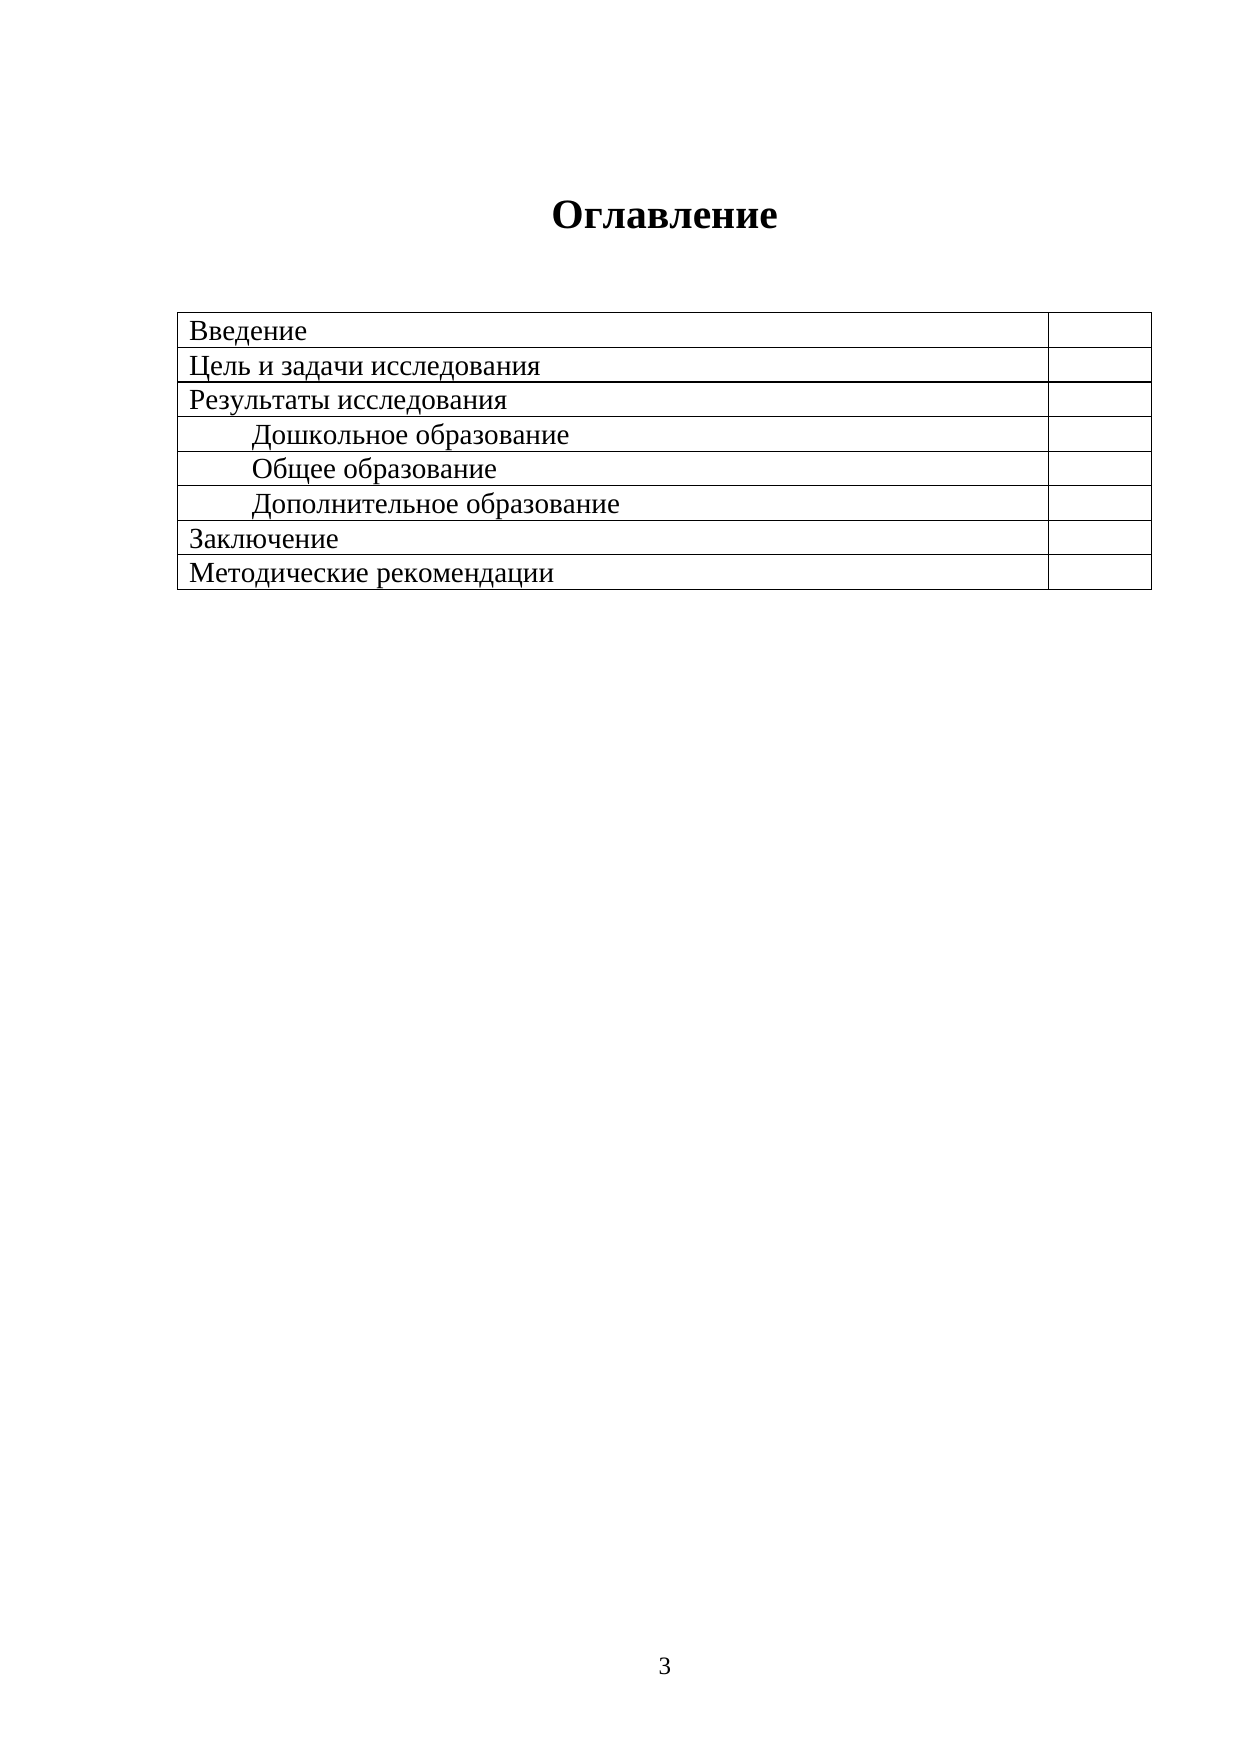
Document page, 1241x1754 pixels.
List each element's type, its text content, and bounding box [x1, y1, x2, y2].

table_cell Методические рекомендации [178, 555, 1048, 589]
table_cell Результаты исследования [178, 383, 1048, 416]
table_header Введение [178, 313, 1048, 347]
table_cell Заключение [178, 521, 1048, 554]
text Оглавление [177, 190, 1152, 238]
table_cell [1049, 452, 1151, 485]
table_cell Дополнительное образование [178, 486, 1048, 520]
table_cell Цель и задачи исследования [178, 348, 1048, 381]
table_cell [1049, 521, 1151, 554]
table_header [1049, 313, 1151, 347]
table_cell [1049, 555, 1151, 589]
table_cell [1049, 348, 1151, 381]
table_cell Дошкольное образование [178, 417, 1048, 451]
table_cell [1049, 383, 1151, 416]
table_cell Общее образование [178, 452, 1048, 485]
table_cell [1049, 417, 1151, 451]
table_cell [1049, 486, 1151, 520]
